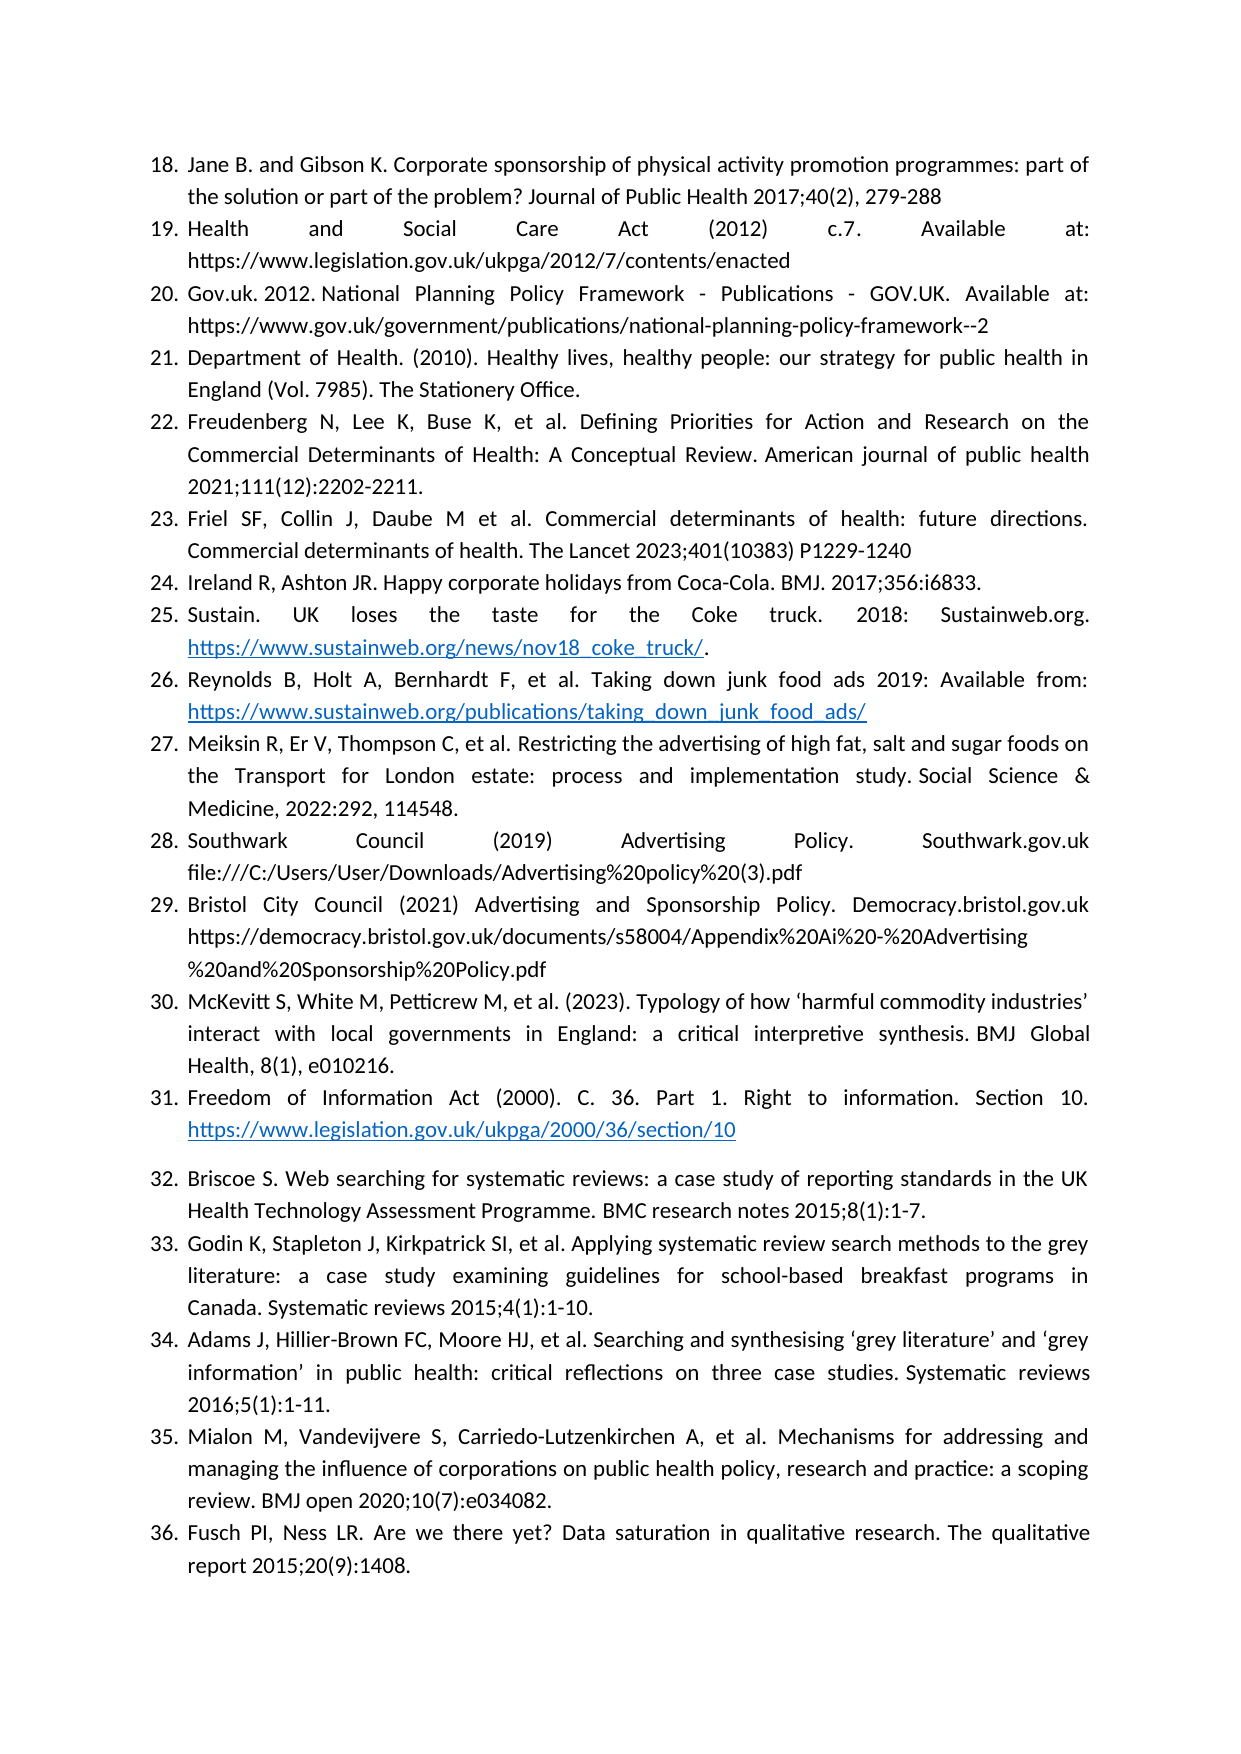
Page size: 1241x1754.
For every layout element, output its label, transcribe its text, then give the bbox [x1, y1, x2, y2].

list Bristol City Council (2021) Advertising and Sponsorship Policy. Democracy.bristol.gov.uk https://democracy.bristol.gov.uk/documents/s58004/Appendix%20Ai%20-%20Advertising%20and%20Sponsorship%20Policy.pdf [150, 890, 1090, 983]
list Adams J, Hillier-Brown FC, Moore HJ, et al. Searching and synthesising ‘grey literature’ and ‘grey information’ in public health: critical reflections on three case studies. Systematic reviews 2016;5(1):1-11. [150, 1325, 1090, 1418]
list Southwark Council (2019) Advertising Policy. Southwark.gov.uk file:///C:/Users/User/Downloads/Advertising%20policy%20(3).pdf [150, 826, 1090, 886]
list Briscoe S. Web searching for systematic reviews: a case study of reporting standards in the UK Health Technology Assessment Programme. BMC research notes 2015;8(1):1-7. [150, 1164, 1090, 1225]
list Freedom of Information Act (2000). C. 36. Part 1. Right to information. Section 10. https://www.legislation.gov.uk/ukpga/2000/36/section/10 [150, 1083, 1090, 1144]
list Department of Health. (2010). Healthy lives, healthy people: our strategy for public health in England (Vol. 7985). The Stationery Office. [150, 343, 1090, 403]
list Mialon M, Vandevijvere S, Carriedo-Lutzenkirchen A, et al. Mechanisms for addressing and managing the influence of corporations on public health policy, research and practice: a scoping review. BMJ open 2020;10(7):e034082. [150, 1422, 1090, 1514]
list Friel SF, Collin J, Daube M et al. Commercial determinants of health: future directions. Commercial determinants of health. The Lancet 2023;401(10383) P1229-1240 [150, 504, 1090, 564]
list Health and Social Care Act (2012) c.7. Available at: https://www.legislation.gov.uk/ukpga/2012/7/contents/enacted [150, 214, 1090, 274]
list Reynolds B, Holt A, Bernhardt F, et al. Taking down junk food ads 2019: Available from: https://www.sustainweb.org/publications/taking_down_junk_food_ads/ [150, 665, 1090, 725]
list Ireland R, Ashton JR. Happy corporate holidays from Coca-Cola. BMJ. 2017;356:i6833. [150, 568, 1090, 596]
list Freudenberg N, Lee K, Buse K, et al. Defining Priorities for Action and Research on the Commercial Determinants of Health: A Conceptual Review. American journal of public health 2021;111(12):2202-2211. [150, 407, 1090, 500]
list Fusch PI, Ness LR. Are we there yet? Data saturation in qualitative research. The qualitative report 2015;20(9):1408. [150, 1518, 1090, 1579]
list Gov.uk. 2012. National Planning Policy Framework - Publications - GOV.UK. Available at: https://www.gov.uk/government/publications/national-planning-policy-framework--2 [150, 279, 1090, 339]
list Sustain. UK loses the taste for the Coke truck. 2018: Sustainweb.org. https://www.sustainweb.org/news/nov18_coke_truck/. [150, 601, 1090, 661]
list Meiksin R, Er V, Thompson C, et al. Restricting the advertising of high fat, salt and sugar foods on the Transport for London estate: process and implementation study. Social Science & Medicine, 2022:292, 114548. [150, 729, 1090, 822]
list Godin K, Stapleton J, Kirkpatrick SI, et al. Applying systematic review search methods to the grey literature: a case study examining guidelines for school-based breakfast programs in Canada. Systematic reviews 2015;4(1):1-10. [150, 1229, 1090, 1321]
list McKevitt S, White M, Petticrew M, et al. (2023). Typology of how ‘harmful commodity industries’ interact with local governments in England: a critical interpretive synthesis. BMJ Global Health, 8(1), e010216. [150, 987, 1090, 1079]
list Jane B. and Gibson K. Corporate sponsorship of physical activity promotion programmes: part of the solution or part of the problem? Journal of Public Health 2017;40(2), 279-288 [150, 150, 1090, 210]
